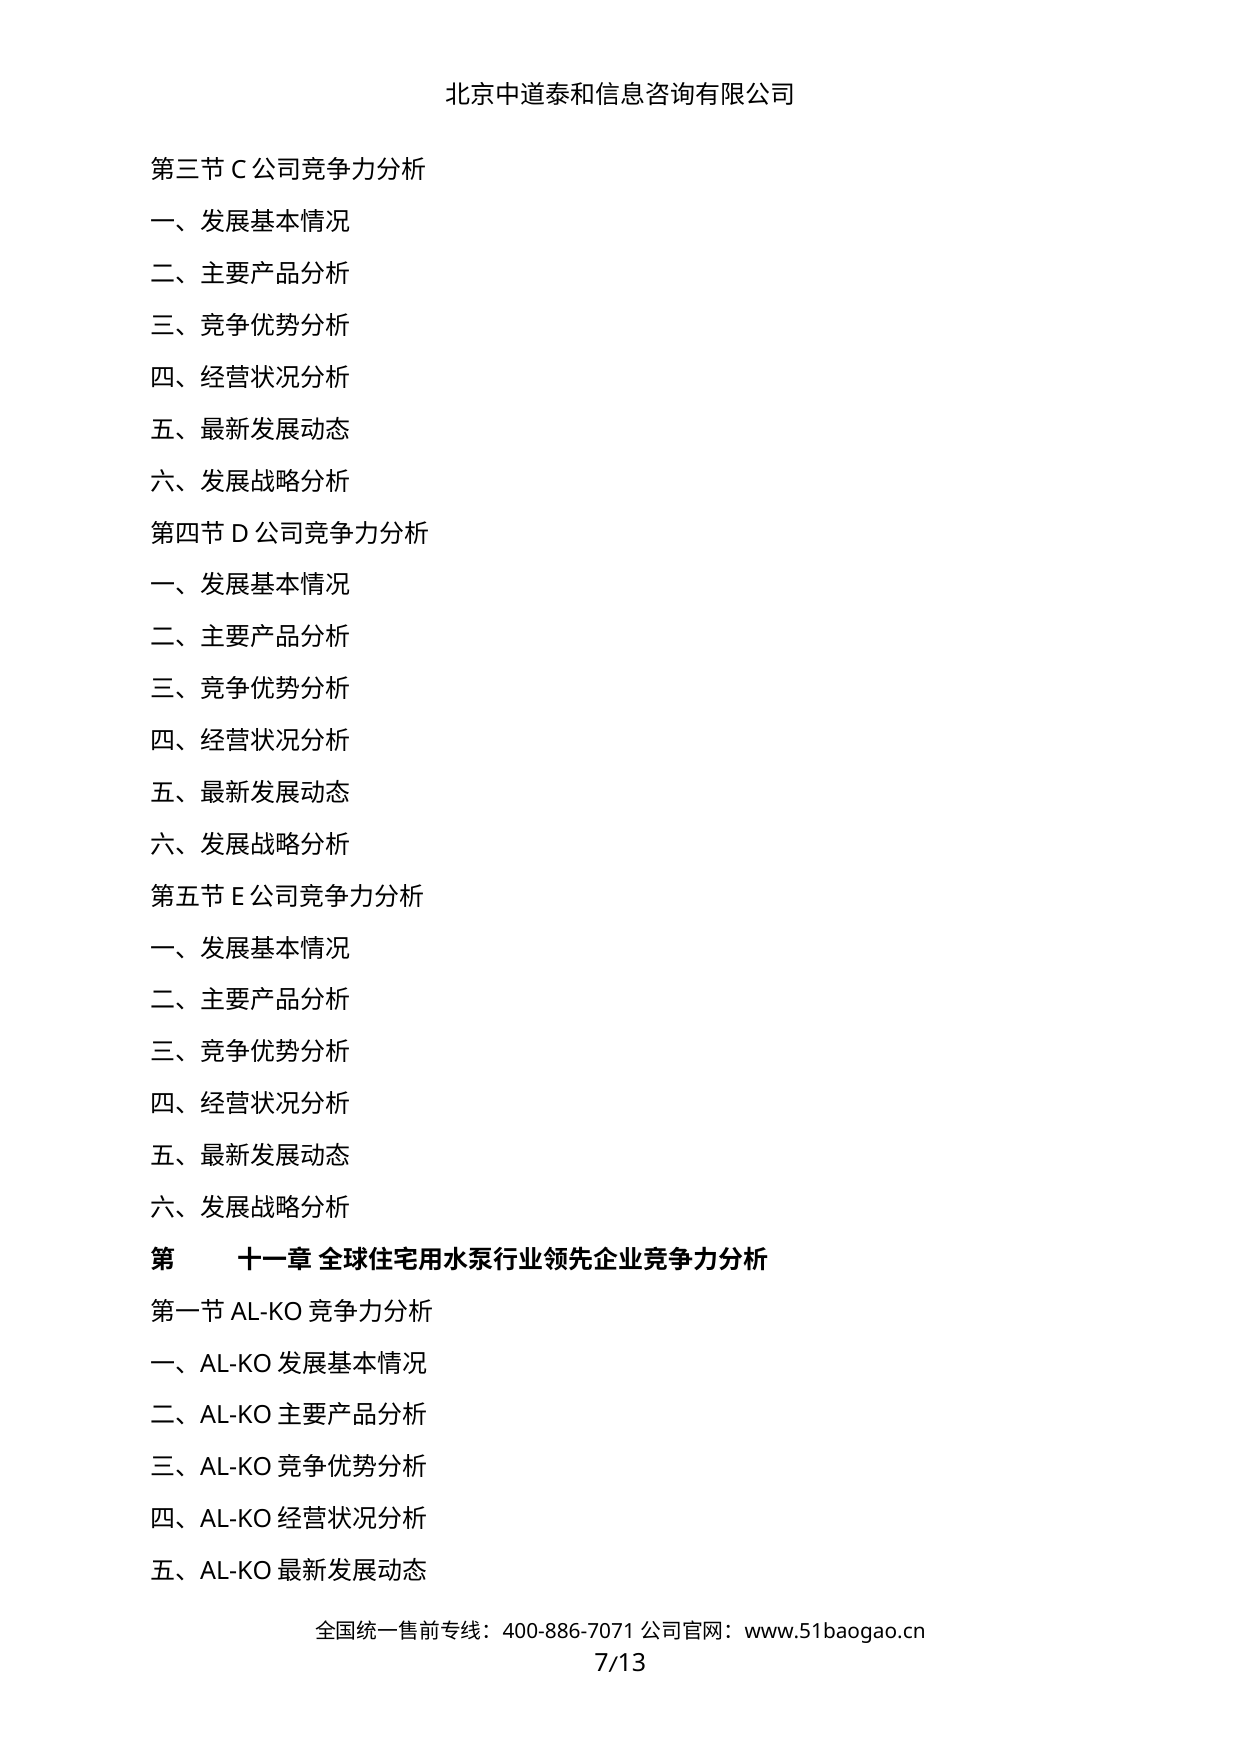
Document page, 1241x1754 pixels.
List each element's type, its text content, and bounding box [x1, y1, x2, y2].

text 一、发展基本情况 [150, 928, 1090, 964]
text 第 十一章 全球住宅用水泵行业领先企业竞争力分析 [150, 1239, 1090, 1276]
text 二、AL-KO主要产品分析 [150, 1395, 1090, 1431]
text 第五节 E公司竞争力分析 [150, 876, 1090, 912]
text 五、AL-KO最新发展动态 [150, 1551, 1090, 1587]
text 四、经营状况分析 [150, 357, 1090, 394]
text 五、最新发展动态 [150, 1136, 1090, 1172]
text 二、主要产品分析 [150, 980, 1090, 1016]
text 六、发展战略分析 [150, 461, 1090, 497]
text 一、发展基本情况 [150, 202, 1090, 238]
text 六、发展战略分析 [150, 824, 1090, 861]
text 四、经营状况分析 [150, 1084, 1090, 1120]
text 一、AL-KO发展基本情况 [150, 1343, 1090, 1379]
text 四、经营状况分析 [150, 721, 1090, 757]
text 第一节 AL-KO竞争力分析 [150, 1291, 1090, 1327]
text 二、主要产品分析 [150, 617, 1090, 653]
text 第三节 C公司竞争力分析 [150, 150, 1090, 186]
text 三、AL-KO竞争优势分析 [150, 1447, 1090, 1483]
text 二、主要产品分析 [150, 254, 1090, 290]
text 一、发展基本情况 [150, 565, 1090, 601]
text 五、最新发展动态 [150, 772, 1090, 809]
text 三、竞争优势分析 [150, 1032, 1090, 1068]
text 六、发展战略分析 [150, 1187, 1090, 1224]
text 第四节 D公司竞争力分析 [150, 513, 1090, 549]
text 四、AL-KO经营状况分析 [150, 1499, 1090, 1535]
text 三、竞争优势分析 [150, 306, 1090, 342]
text 五、最新发展动态 [150, 409, 1090, 446]
text 三、竞争优势分析 [150, 669, 1090, 705]
